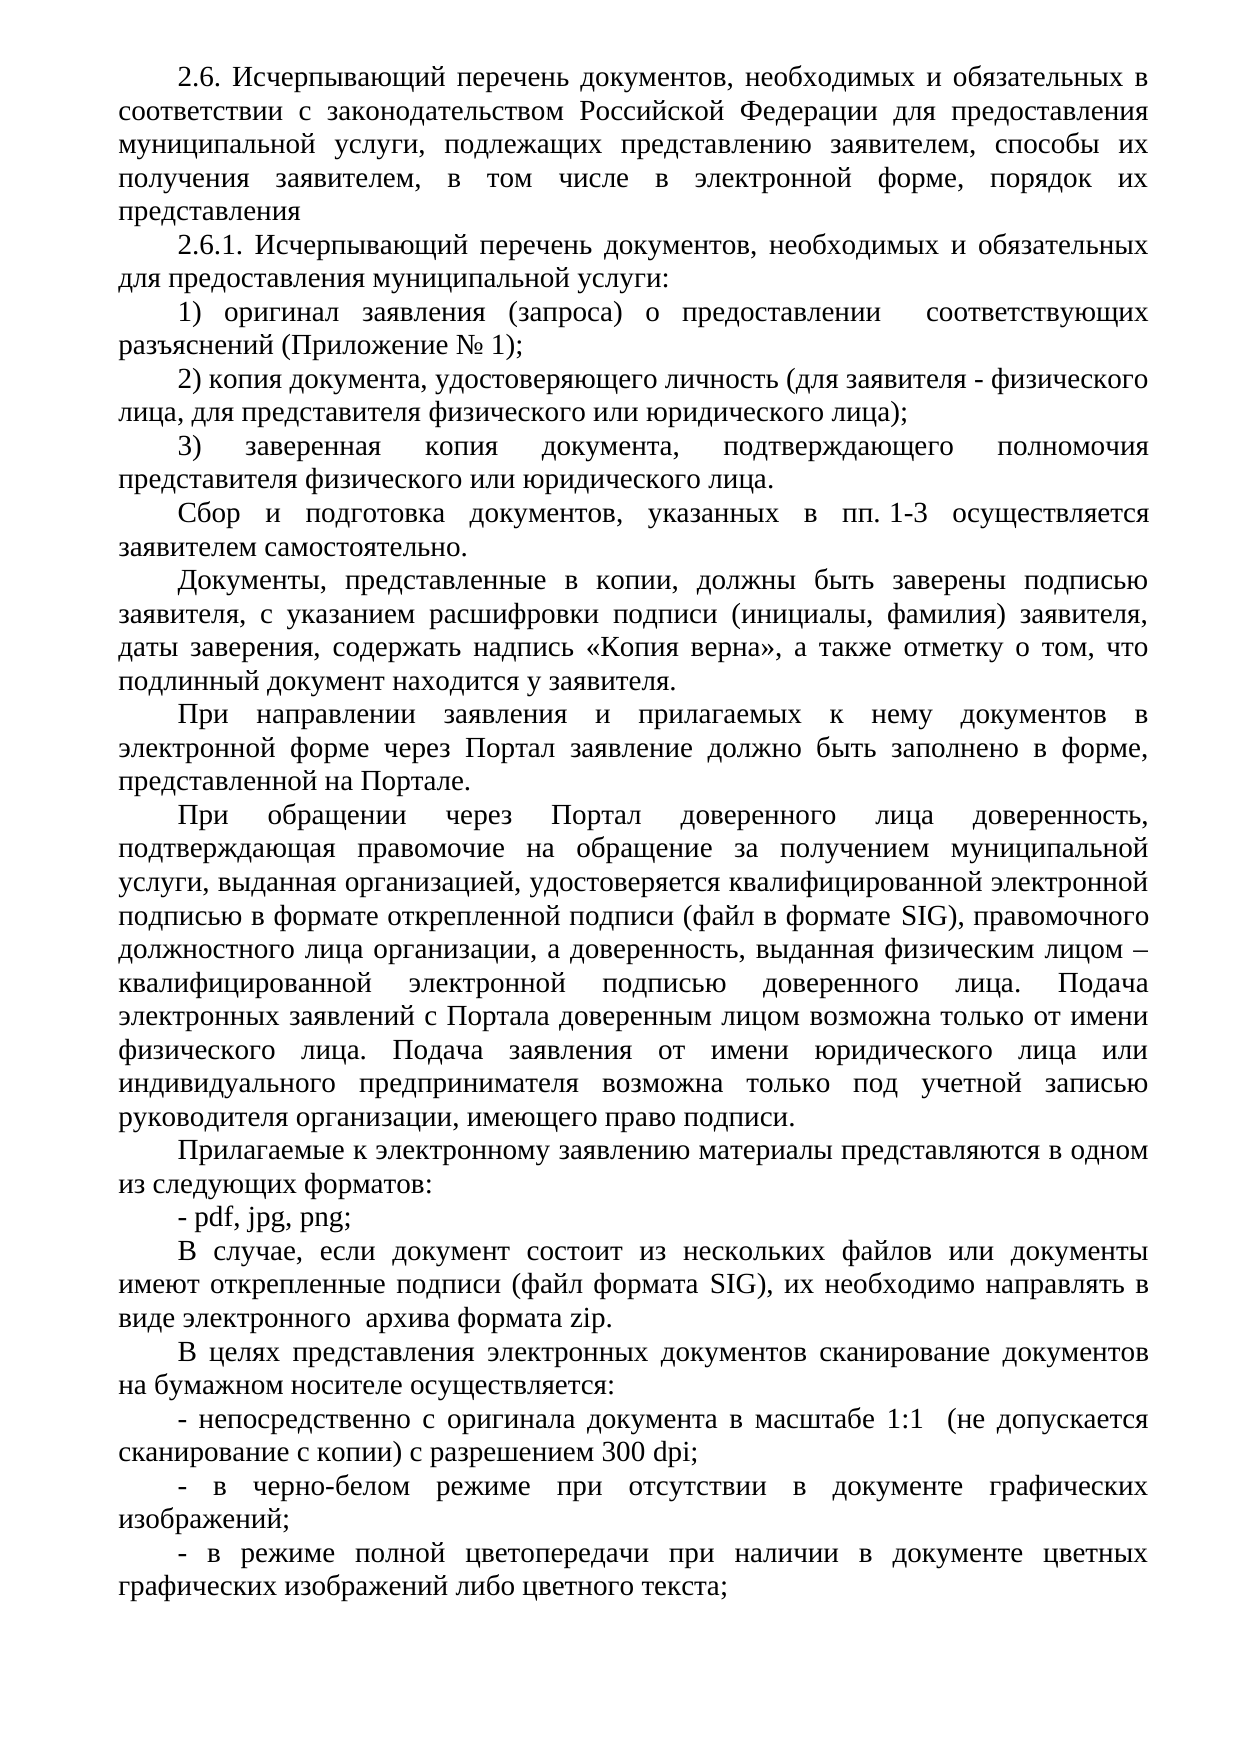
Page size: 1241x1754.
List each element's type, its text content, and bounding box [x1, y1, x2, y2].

text Сбор и подготовка документов, указанных в пп. 1-3 осуществляется заявителем самостоятельно. [118, 495, 1149, 562]
text 2.6. Исчерпывающий перечень документов, необходимых и обязательных в соответствии с законодательством Российской Федерации для предоставления муниципальной услуги, подлежащих представлению заявителем, способы их получения заявителем, в том числе в электронной форме, порядок их представления [118, 59, 1149, 227]
text В случае, если документ состоит из нескольких файлов или документы имеют открепленные подписи (файл формата SIG), их необходимо направлять в виде электронного архива формата zip. [118, 1233, 1149, 1334]
text В целях представления электронных документов сканирование документов на бумажном носителе осуществляется: [118, 1334, 1149, 1401]
text При обращении через Портал доверенного лица доверенность, подтверждающая правомочие на обращение за получением муниципальной услуги, выданная организацией, удостоверяется квалифицированной электронной подписью в формате открепленной подписи (файл в формате SIG), правомочного должностного лица организации, а доверенность, выданная физическим лицом – квалифицированной электронной подписью доверенного лица. Подача электронных заявлений с Портала доверенным лицом возможна только от имени физического лица. Подача заявления от имени юридического лица или индивидуального предпринимателя возможна только под учетной записью руководителя организации, имеющего право подписи. [118, 797, 1149, 1132]
text Прилагаемые к электронному заявлению материалы представляются в одном из следующих форматов: [118, 1132, 1149, 1199]
text - непосредственно с оригинала документа в масштабе 1:1 (не допускается сканирование с копии) с разрешением 300 dpi; [118, 1401, 1149, 1468]
text - в режиме полной цветопередачи при наличии в документе цветных графических изображений либо цветного текста; [118, 1535, 1149, 1602]
text 1) оригинал заявления (запроса) о предоставлении соответствующих разъяснений (Приложение № 1); [118, 294, 1149, 361]
text Документы, представленные в копии, должны быть заверены подписью заявителя, с указанием расшифровки подписи (инициалы, фамилия) заявителя, даты заверения, содержать надпись «Копия верна», а также отметку о том, что подлинный документ находится у заявителя. [118, 562, 1149, 696]
text 2.6.1. Исчерпывающий перечень документов, необходимых и обязательных для предоставления муниципальной услуги: [118, 227, 1149, 294]
text При направлении заявления и прилагаемых к нему документов в электронной форме через Портал заявление должно быть заполнено в форме, представленной на Портале. [118, 696, 1149, 797]
text 3) заверенная копия документа, подтверждающего полномочия представителя физического или юридического лица. [118, 428, 1149, 495]
text - в черно-белом режиме при отсутствии в документе графических изображений; [118, 1468, 1149, 1535]
text - pdf, jpg, png; [118, 1199, 1149, 1233]
text 2) копия документа, удостоверяющего личность (для заявителя - физического лица, для представителя физического или юридического лица); [118, 361, 1149, 428]
